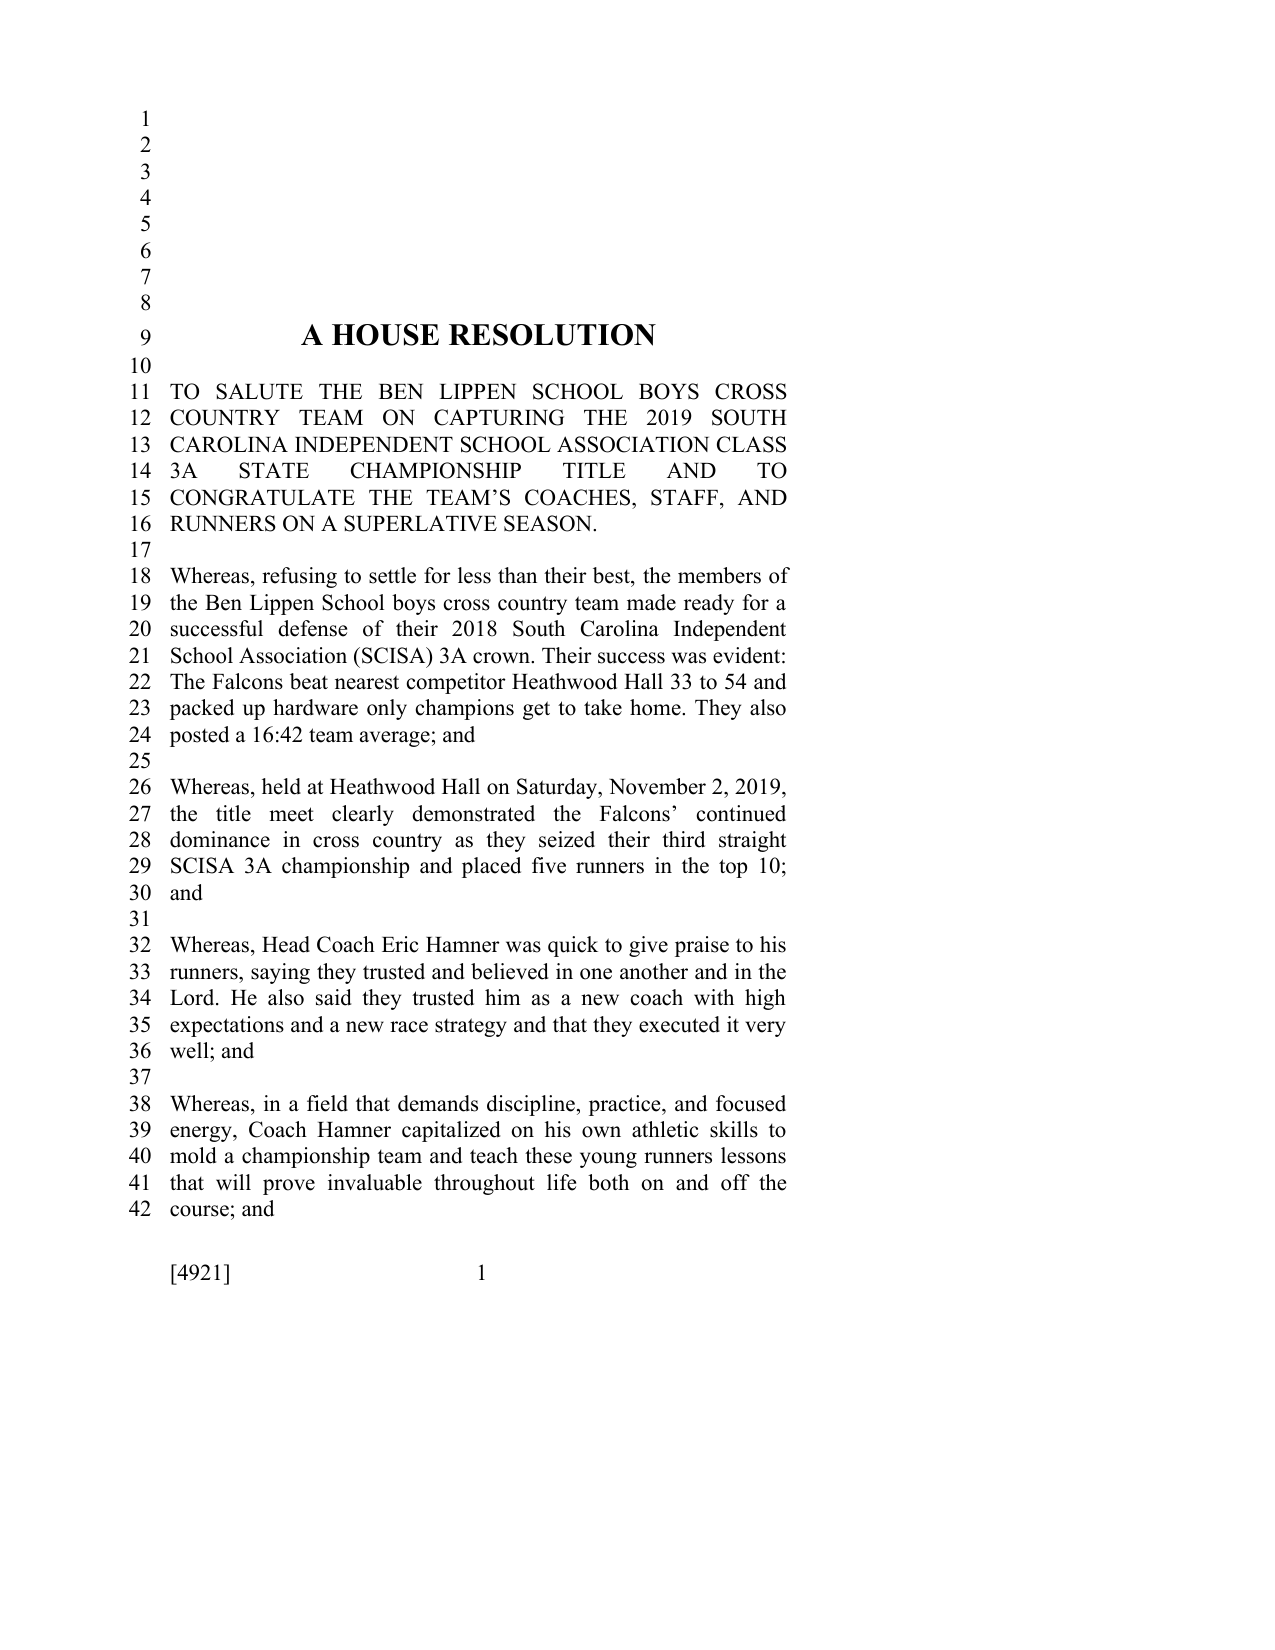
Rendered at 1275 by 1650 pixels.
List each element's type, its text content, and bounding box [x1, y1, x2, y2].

text Whereas, Head Coach Eric Hamner was quick to give praise to his runners, saying they trusted and believed in one another and in the Lord. He also said they trusted him as a new coach with high expectations and a new race strategy and that they executed it very well; and [169, 932, 787, 1063]
text TO SALUTE THE BEN LIPPEN SCHOOL BOYS CROSS COUNTRY TEAM ON CAPTURING THE 2019 SOUTH CAROLINA INDEPENDENT SCHOOL ASSOCIATION CLASS 3A STATE CHAMPIONSHIP TITLE AND TO CONGRATULATE THE TEAM’S COACHES, STAFF, AND RUNNERS ON A SUPERLATIVE SEASON. [169, 378, 787, 536]
text Whereas, in a field that demands discipline, practice, and focused energy, Coach Hamner capitalized on his own athletic skills to mold a championship team and teach these young runners lessons that will prove invaluable throughout life both on and off the course; and [169, 1090, 787, 1221]
text A HOUSE RESOLUTION [169, 316, 787, 352]
text Whereas, held at Heathwood Hall on Saturday, November 2, 2019, the title meet clearly demonstrated the Falcons’ continued dominance in cross country as they seized their third straight SCISA 3A championship and placed five runners in the top 10; and [169, 773, 787, 905]
text Whereas, refusing to settle for less than their best, the members of the Ben Lippen School boys cross country team made ready for a successful defense of their 2018 South Carolina Independent School Association (SCISA) 3A crown. Their success was evident: The Falcons beat nearest competitor Heathwood Hall 33 to 54 and packed up hardware only champions get to take home. They also posted a 16:42 team average; and [169, 563, 787, 747]
